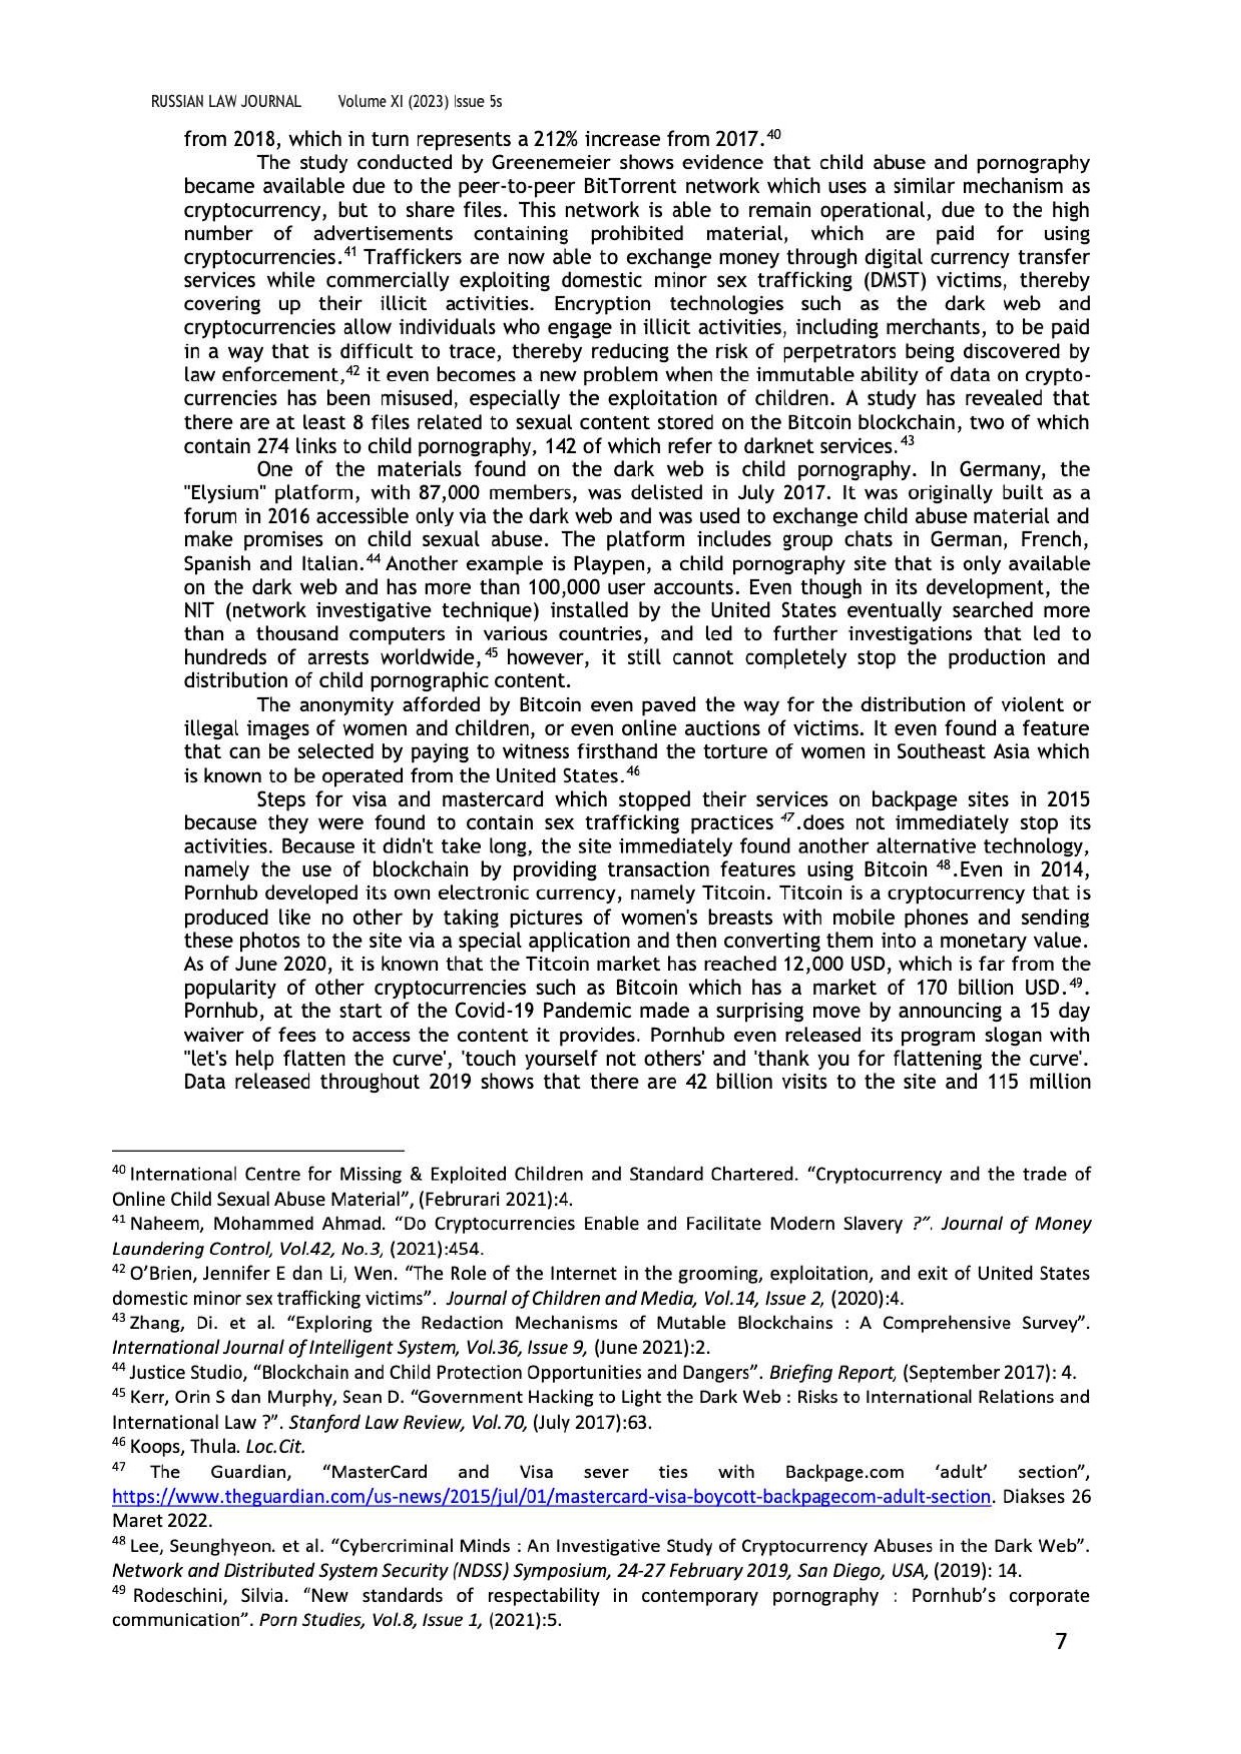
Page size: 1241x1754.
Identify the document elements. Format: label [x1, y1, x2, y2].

picture [111, 89, 1098, 1650]
